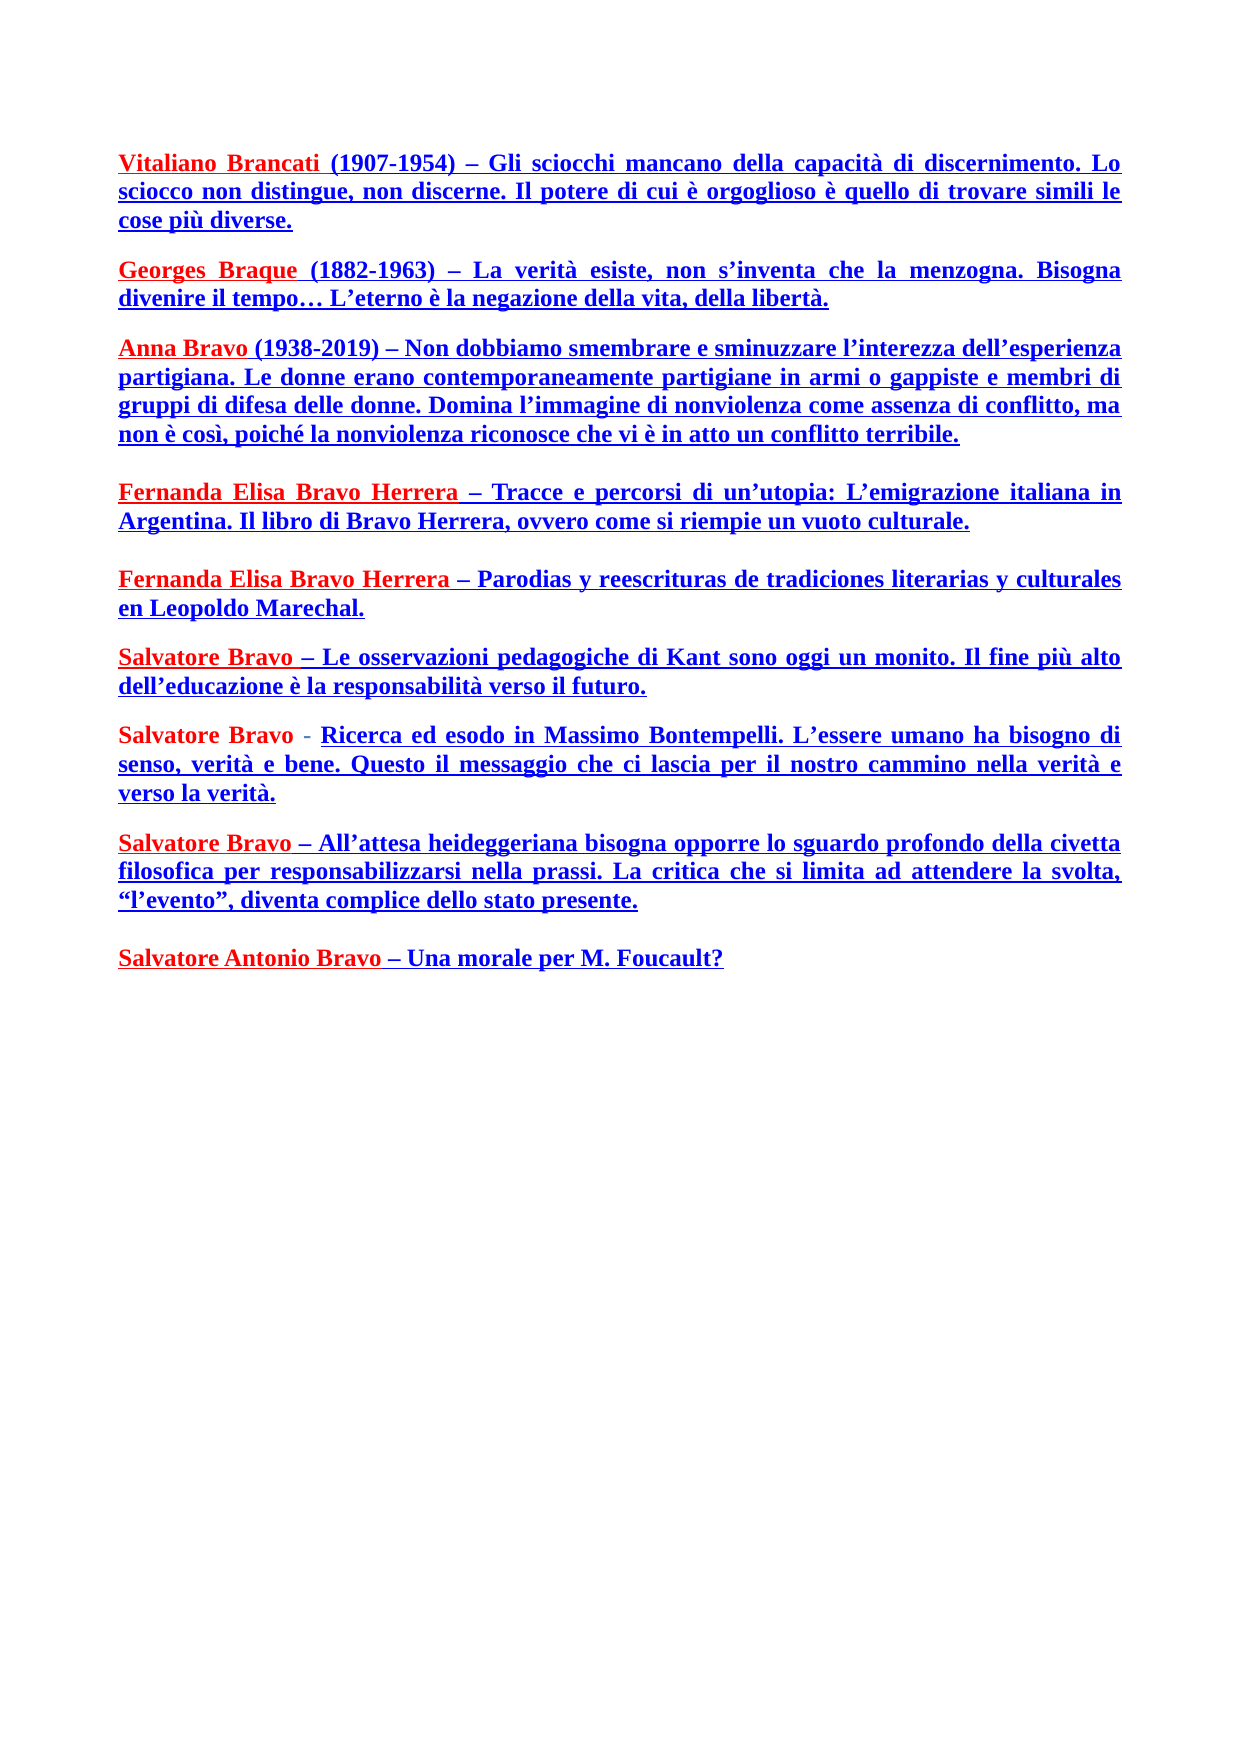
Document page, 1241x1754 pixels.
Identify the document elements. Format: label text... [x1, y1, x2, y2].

subtitle Salvatore Bravo – Le osservazioni pedagogiche di Kant sono oggi un monito. Il fine più alto dell’educazione è la responsabilità verso il futuro. [118, 669, 1122, 700]
subtitle Salvatore Bravo – Le osservazioni pedagogiche di Kant sono oggi un monito. Il fine più alto dell’educazione è la responsabilità verso il futuro. [118, 642, 1122, 667]
subtitle Anna Bravo (1938-2019) – Non dobbiamo smembrare e sminuzzare l’interezza dell’esperienza partigiana. Le donne erano contemporaneamente partigiane in armi o gappiste e membri di gruppi di difesa delle donne. Domina l’immagine di nonviolenza come assenza di conflitto, ma non è così, poiché la nonviolenza riconosce che vi è in atto un conflitto terribile. [118, 333, 1122, 358]
subtitle Fernanda Elisa Bravo Herrera – Tracce e percorsi di un’utopia: L’emigrazione italiana in Argentina. Il libro di Bravo Herrera, ovvero come si riempie un vuoto culturale. [118, 477, 1122, 502]
subtitle Fernanda Elisa Bravo Herrera – Parodias y reescrituras de tradiciones literarias y culturales en Leopoldo Marechal. [118, 564, 1122, 589]
subtitle Anna Bravo (1938-2019) – Non dobbiamo smembrare e sminuzzare l’interezza dell’esperienza partigiana. Le donne erano contemporaneamente partigiane in armi o gappiste e membri di gruppi di difesa delle donne. Domina l’immagine di nonviolenza come assenza di conflitto, ma non è così, poiché la nonviolenza riconosce che vi è in atto un conflitto terribile. [118, 417, 1122, 448]
subtitle Vitaliano Brancati (1907-1954) – Gli sciocchi mancano della capacità di discernimento. Lo sciocco non distingue, non discerne. Il potere di cui è orgoglioso è quello di trovare simili le cose più diverse. [118, 148, 1122, 173]
subtitle Salvatore Bravo – All’attesa heideggeriana bisogna opporre lo sguardo profondo della civetta filosofica per responsabilizzarsi nella prassi. La critica che si limita ad attendere la svolta, “l’evento”, diventa complice dello stato presente. [118, 828, 1122, 881]
subtitle Vitaliano Brancati (1907-1954) – Gli sciocchi mancano della capacità di discernimento. Lo sciocco non distingue, non discerne. Il potere di cui è orgoglioso è quello di trovare simili le cose più diverse. [118, 203, 1122, 234]
subtitle Fernanda Elisa Bravo Herrera – Parodias y reescrituras de tradiciones literarias y culturales en Leopoldo Marechal. [118, 590, 1122, 621]
subtitle Salvatore Antonio Bravo – Una morale per M. Foucault? [118, 943, 1122, 972]
subtitle Georges Braque (1882-1963) – La verità esiste, non s’inventa che la menzogna. Bisogna divenire il tempo… L’eterno è la negazione della vita, della libertà. [118, 281, 1122, 312]
subtitle Anna Bravo (1938-2019) – Non dobbiamo smembrare e sminuzzare l’interezza dell’esperienza partigiana. Le donne erano contemporaneamente partigiane in armi o gappiste e membri di gruppi di difesa delle donne. Domina l’immagine di nonviolenza come assenza di conflitto, ma non è così, poiché la nonviolenza riconosce che vi è in atto un conflitto terribile. [118, 359, 1122, 387]
subtitle Vitaliano Brancati (1907-1954) – Gli sciocchi mancano della capacità di discernimento. Lo sciocco non distingue, non discerne. Il potere di cui è orgoglioso è quello di trovare simili le cose più diverse. [118, 174, 1122, 201]
subtitle Georges Braque (1882-1963) – La verità esiste, non s’inventa che la menzogna. Bisogna divenire il tempo… L’eterno è la negazione della vita, della libertà. [118, 255, 1122, 280]
subtitle Anna Bravo (1938-2019) – Non dobbiamo smembrare e sminuzzare l’interezza dell’esperienza partigiana. Le donne erano contemporaneamente partigiane in armi o gappiste e membri di gruppi di difesa delle donne. Domina l’immagine di nonviolenza come assenza di conflitto, ma non è così, poiché la nonviolenza riconosce che vi è in atto un conflitto terribile. [118, 388, 1122, 416]
subtitle Salvatore Bravo – All’attesa heideggeriana bisogna opporre lo sguardo profondo della civetta filosofica per responsabilizzarsi nella prassi. La critica che si limita ad attendere la svolta, “l’evento”, diventa complice dello stato presente. [118, 883, 1122, 914]
subtitle Fernanda Elisa Bravo Herrera – Tracce e percorsi di un’utopia: L’emigrazione italiana in Argentina. Il libro di Bravo Herrera, ovvero come si riempie un vuoto culturale. [118, 504, 1122, 535]
text Salvatore Bravo - Ricerca ed esodo in Massimo Bontempelli. L’essere umano ha bisogno di senso, verità e bene. Questo il messaggio che ci lascia per il nostro cammino nella verità e verso la verità. [118, 776, 1122, 807]
text Salvatore Bravo - Ricerca ed esodo in Massimo Bontempelli. L’essere umano ha bisogno di senso, verità e bene. Questo il messaggio che ci lascia per il nostro cammino nella verità e verso la verità. [118, 721, 1122, 774]
